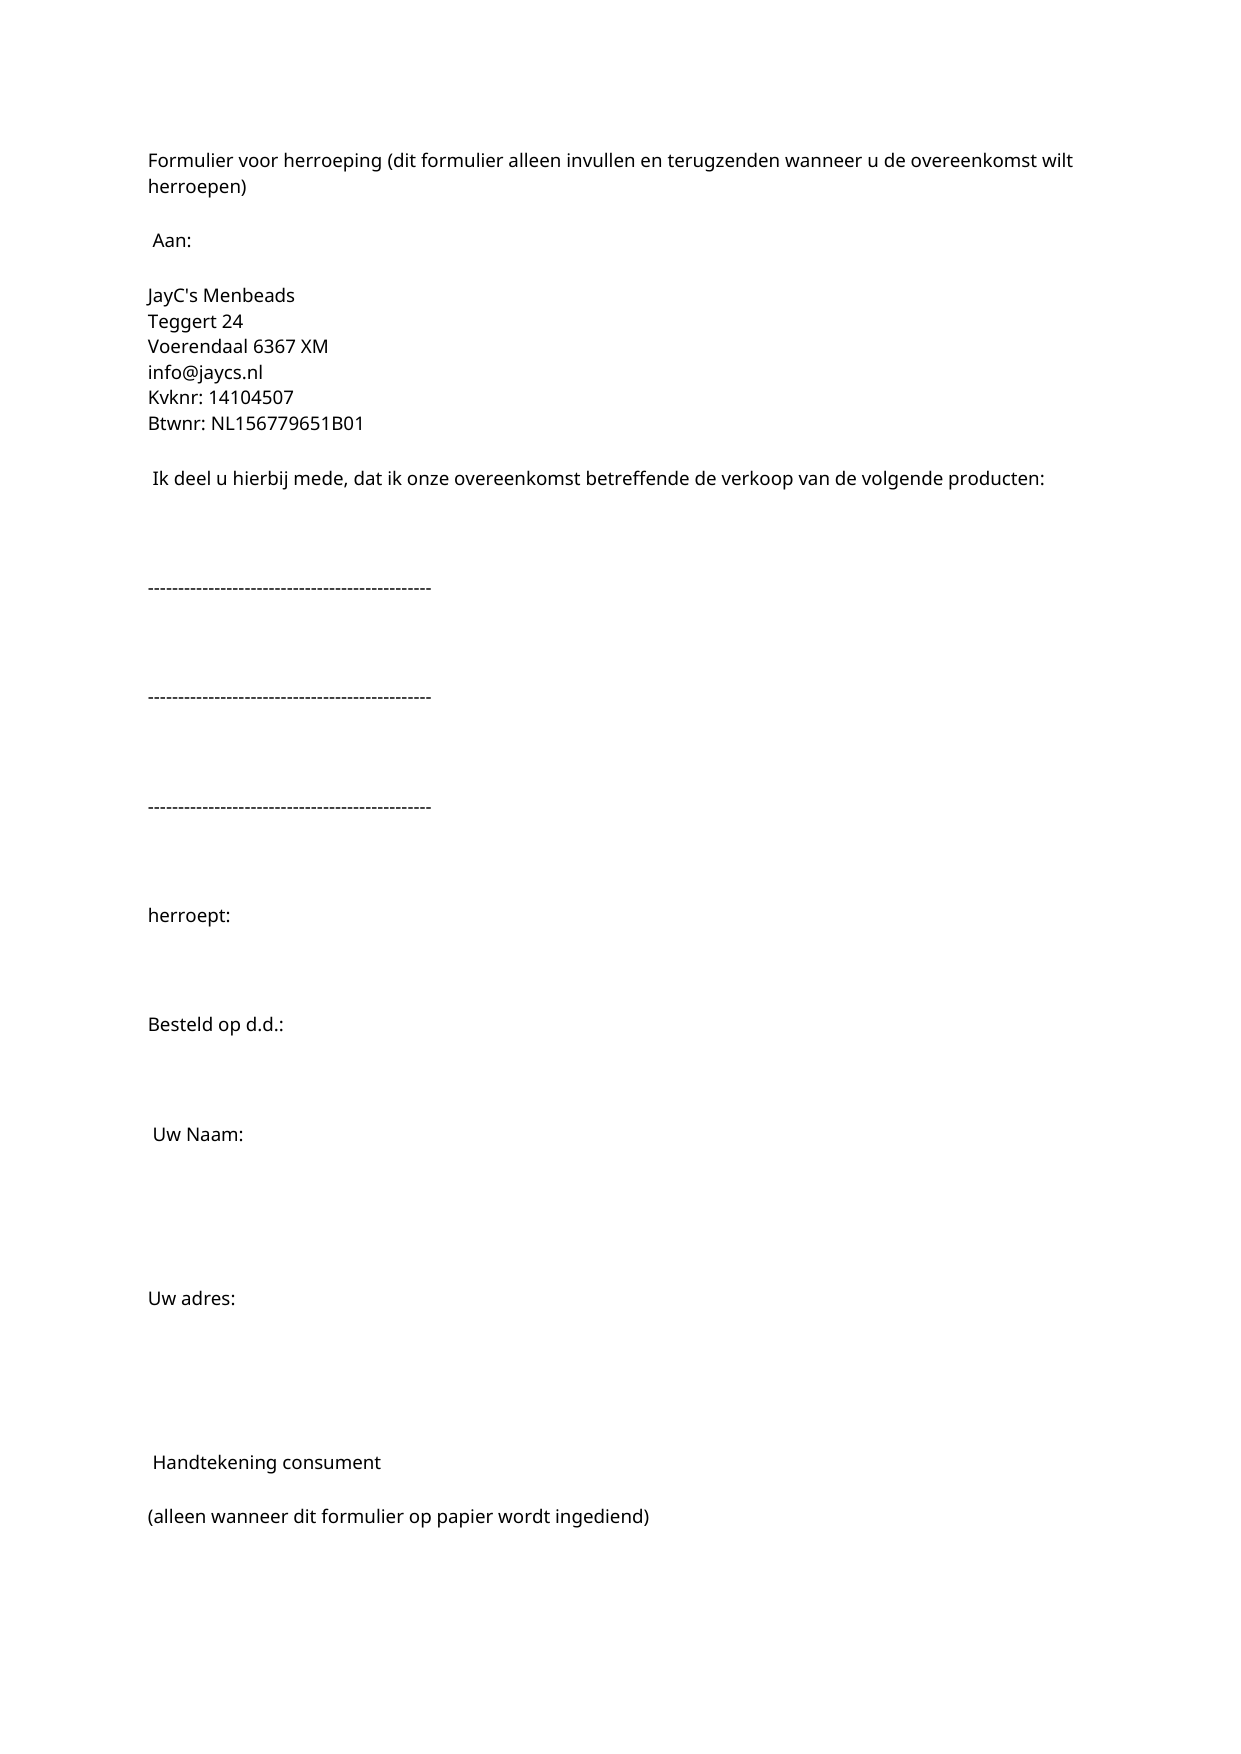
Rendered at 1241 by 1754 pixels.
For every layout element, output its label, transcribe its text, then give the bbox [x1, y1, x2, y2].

text ----------------------------------------------- [148, 683, 1093, 709]
text Uw Naam: [148, 1121, 1093, 1147]
text Besteld op d.d.: [148, 1012, 1093, 1037]
text Ik deel u hierbij mede, dat ik onze overeenkomst betreffende de verkoop van de volgende producten: [148, 465, 1093, 490]
text Formulier voor herroeping (dit formulier alleen invullen en terugzenden wanneer u de overeenkomst wilt herroepen) [148, 148, 1093, 199]
text Uw adres: [148, 1285, 1093, 1311]
text Aan: [148, 228, 1093, 253]
text JayC's Menbeads Teggert 24 Voerendaal 6367 XM info@jaycs.nl Kvknr: 14104507 Btwnr: NL156779651B01 [148, 282, 1093, 436]
text (alleen wanneer dit formulier op papier wordt ingediend) [148, 1504, 1093, 1529]
text herroept: [148, 902, 1093, 928]
text ----------------------------------------------- [148, 793, 1093, 818]
text Handtekening consument [148, 1449, 1093, 1475]
text ----------------------------------------------- [148, 574, 1093, 600]
